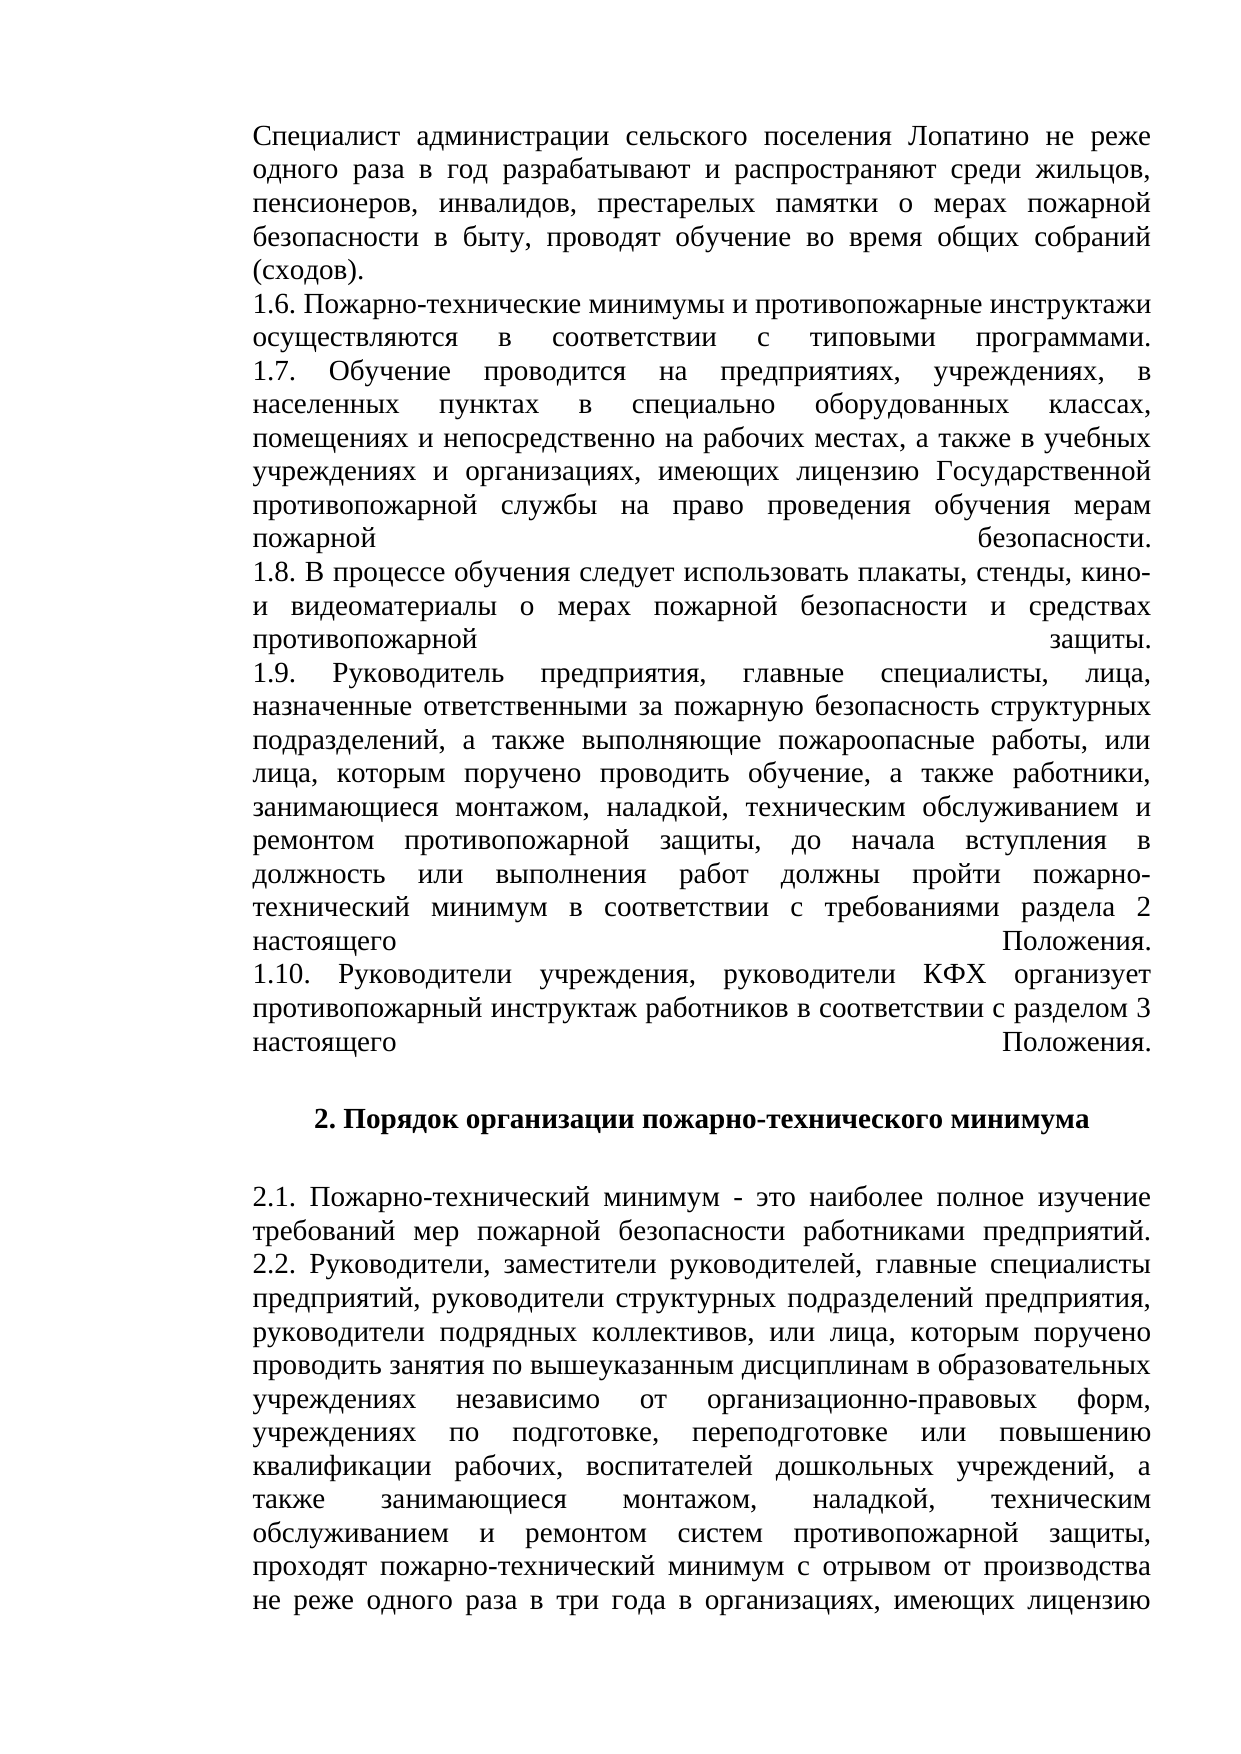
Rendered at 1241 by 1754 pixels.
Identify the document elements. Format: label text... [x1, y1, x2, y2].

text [252, 1179, 1152, 1616]
text 2. Порядок организации пожарно-технического минимума [252, 1102, 1152, 1164]
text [252, 118, 1152, 1086]
